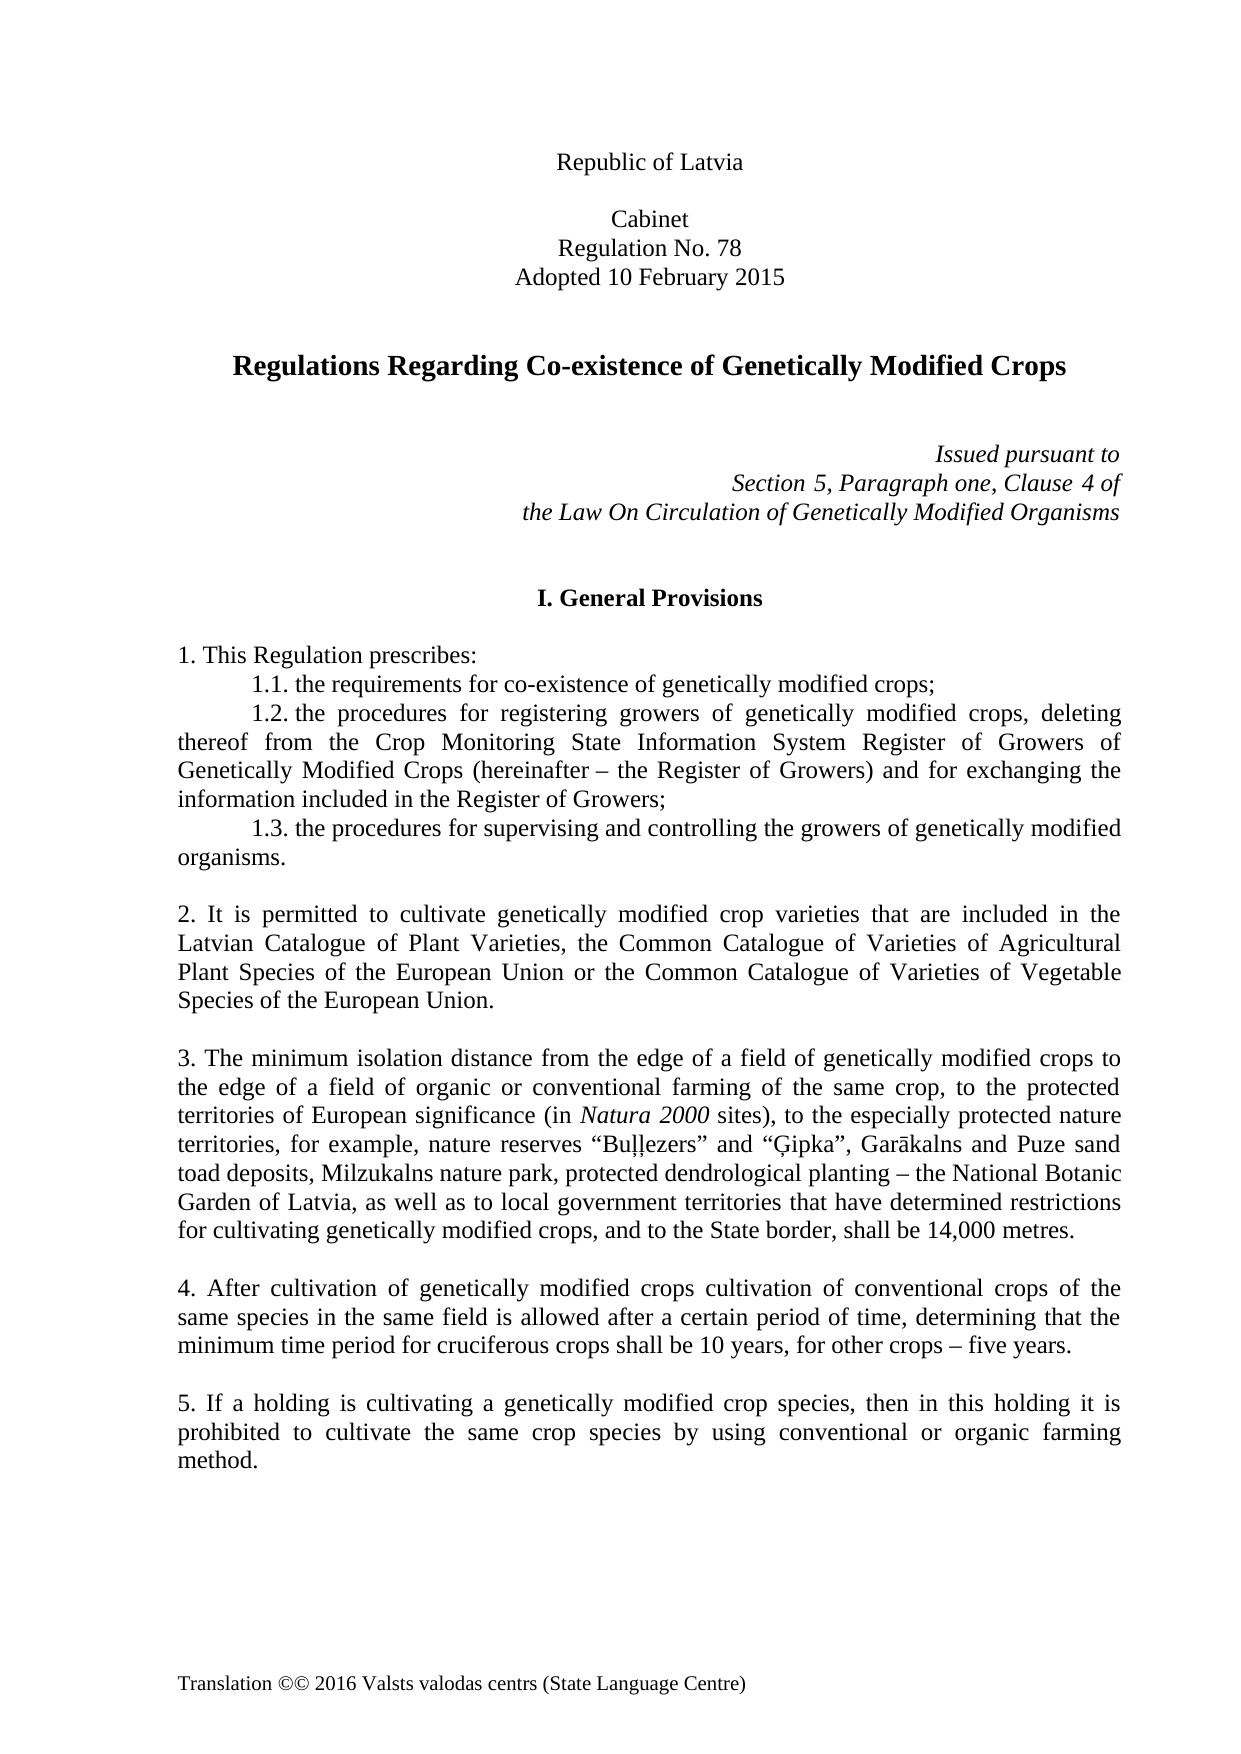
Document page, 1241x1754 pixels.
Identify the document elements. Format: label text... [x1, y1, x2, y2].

text Section 5, Paragraph one, Clause 4 of [177, 468, 1122, 497]
text 1.1. the requirements for co-existence of genetically modified crops; [177, 669, 1122, 698]
text 1.3. the procedures for supervising and controlling the growers of genetically modified organisms. [177, 813, 1122, 870]
text 2. It is permitted to cultivate genetically modified crop varieties that are included in the Latvian Catalogue of Plant Varieties, the Common Catalogue of Varieties of Agricultural Plant Species of the European Union or the Common Catalogue of Varieties of Vegetable Species of the European Union. [177, 899, 1122, 1014]
text I. General Provisions [177, 583, 1122, 612]
text 4. After cultivation of genetically modified crops cultivation of conventional crops of the same species in the same field is allowed after a certain period of time, determining that the minimum time period for cruciferous crops shall be 10 years, for other crops – five years. [177, 1273, 1122, 1359]
text 1. This Regulation prescribes: [177, 640, 1122, 669]
text Regulation No. 78 [177, 233, 1122, 262]
text Regulations Regarding Co-existence of Genetically Modified Crops [177, 348, 1122, 382]
text 3. The minimum isolation distance from the edge of a field of genetically modified crops to the edge of a field of organic or conventional farming of the same crop, to the protected territories of European significance (in Natura 2000 sites), to the especially protected nature territories, for example, nature reserves “Buļļezers” and “Ģipka”, Garākalns and Puze sand toad deposits, Milzukalns nature park, protected dendrological planting – the National Botanic Garden of Latvia, as well as to local government territories that have determined restrictions for cultivating genetically modified crops, and to the State border, shall be 14,000 metres. [177, 1043, 1122, 1244]
text Cabinet [177, 204, 1122, 233]
text the Law On Circulation of Genetically Modified Organisms [177, 497, 1122, 525]
text 1.2. the procedures for registering growers of genetically modified crops, deleting thereof from the Crop Monitoring State Information System Register of Growers of Genetically Modified Crops (hereinafter – the Register of Growers) and for exchanging the information included in the Register of Growers; [177, 698, 1122, 813]
text 5. If a holding is cultivating a genetically modified crop species, then in this holding it is prohibited to cultivate the same crop species by using conventional or organic farming method. [177, 1388, 1122, 1474]
text Issued pursuant to [177, 439, 1122, 468]
text Republic of Latvia [177, 147, 1122, 176]
text Adopted 10 February 2015 [177, 262, 1122, 291]
